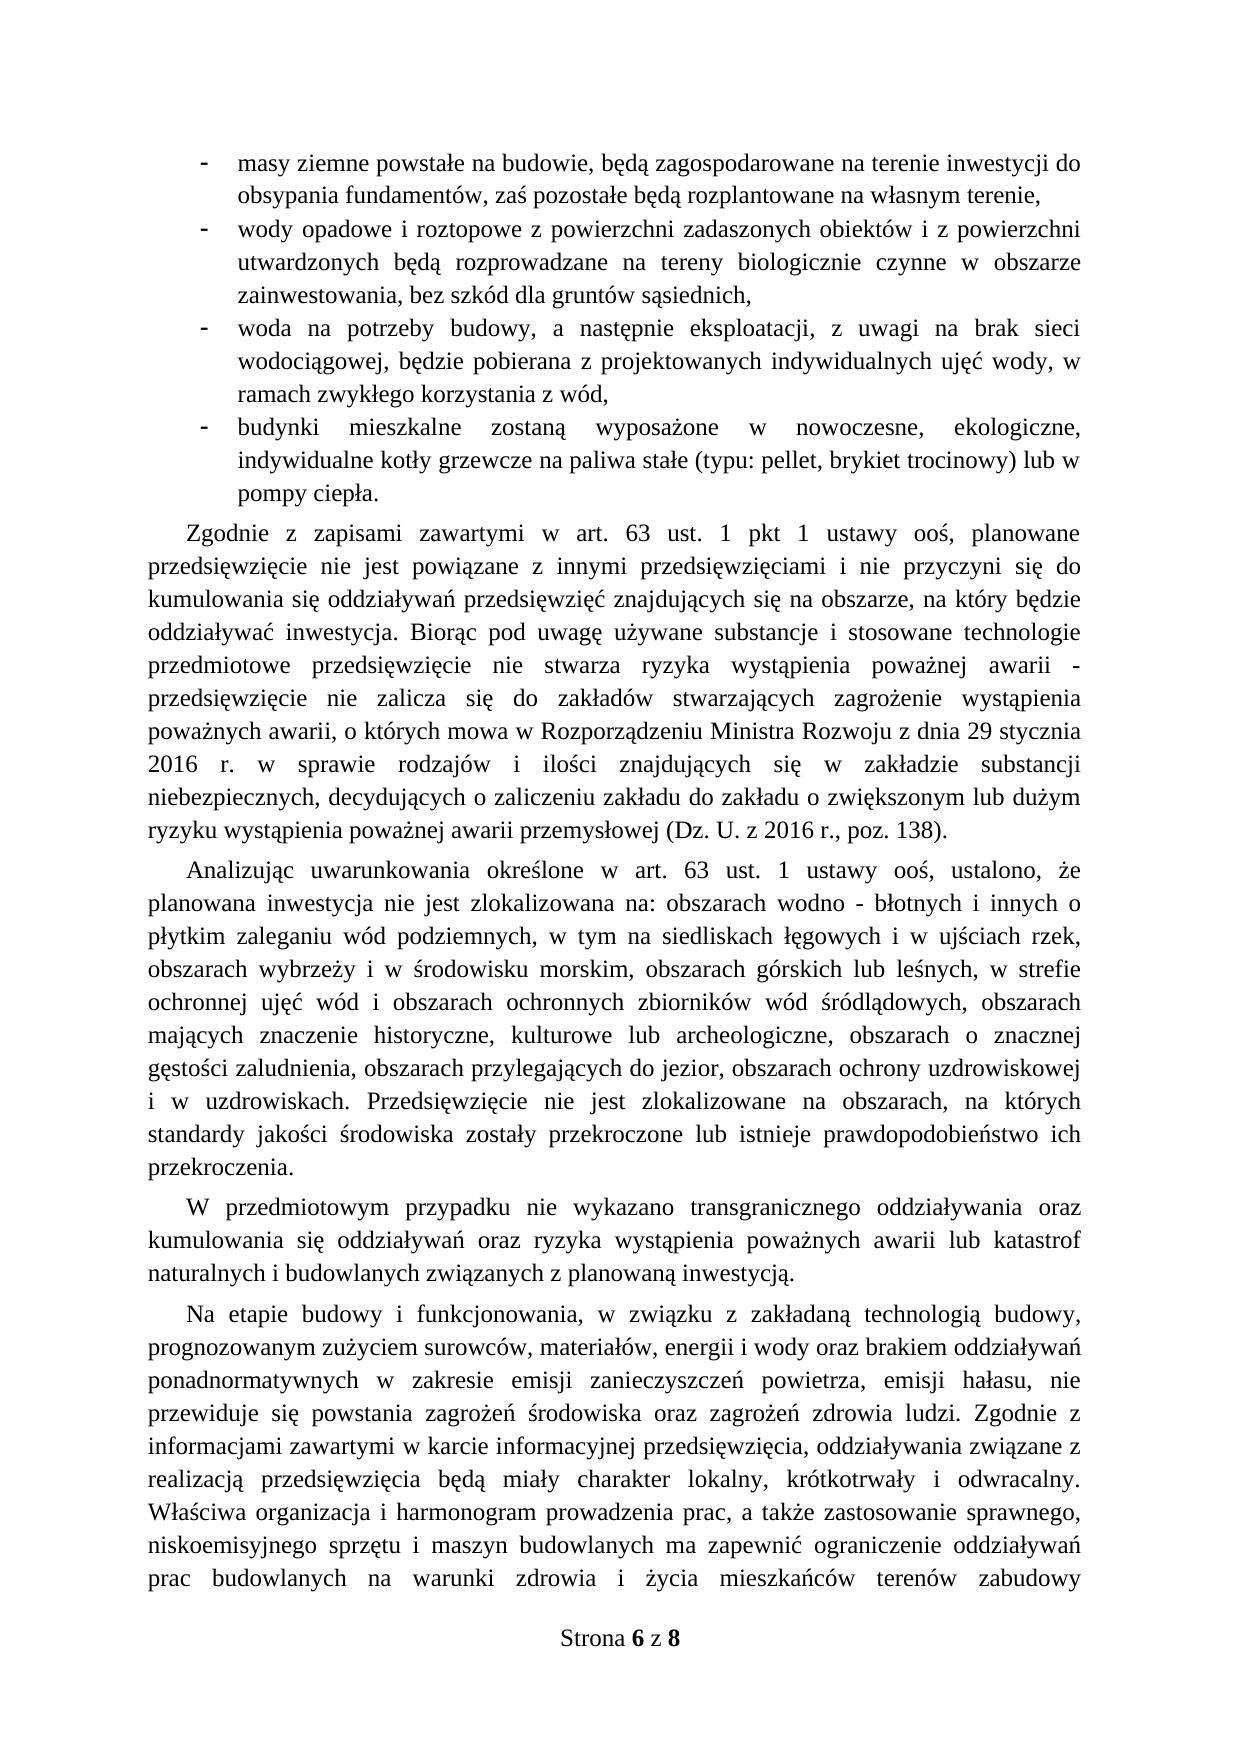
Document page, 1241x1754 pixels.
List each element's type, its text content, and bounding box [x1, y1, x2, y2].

list budynki mieszkalne zostaną wyposażone w nowoczesne, ekologiczne, indywidualne kotły grzewcze na paliwa stałe (typu: pellet, brykiet trocinowy) lub w pompy ciepła. [200, 412, 1082, 507]
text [148, 1299, 1082, 1592]
text Analizując uwarunkowania określone w art. 63 ust. 1 ustawy ooś, ustalono, że planowana inwestycja nie jest zlokalizowana na: obszarach wodno - błotnych i innych o płytkim zaleganiu wód podziemnych, w tym na siedliskach łęgowych i w ujściach rzek, obszarach wybrzeży i w środowisku morskim, obszarach górskich lub leśnych, w strefie ochronnej ujęć wód i obszarach ochronnych zbiorników wód śródlądowych, obszarach mających znaczenie historyczne, kulturowe lub archeologiczne, obszarach o znacznej gęstości zaludnienia, obszarach przylegających do jezior, obszarach ochrony uzdrowiskowej i w uzdrowiskach. Przedsięwzięcie nie jest zlokalizowane na obszarach, na których standardy jakości środowiska zostały przekroczone lub istnieje prawdopodobieństwo ich przekroczenia. [148, 855, 1082, 1181]
text W przedmiotowym przypadku nie wykazano transgranicznego oddziaływania oraz kumulowania się oddziaływań oraz ryzyka wystąpienia poważnych awarii lub katastrof naturalnych i budowlanych związanych z planowaną inwestycją. [148, 1192, 1082, 1287]
list woda na potrzeby budowy, a następnie eksploatacji, z uwagi na brak sieci wodociągowej, będzie pobierana z projektowanych indywidualnych ujęć wody, w ramach zwykłego korzystania z wód, [200, 313, 1082, 407]
list wody opadowe i roztopowe z powierzchni zadaszonych obiektów i z powierzchni utwardzonych będą rozprowadzane na tereny biologicznie czynne w obszarze zainwestowania, bez szkód dla gruntów sąsiednich, [200, 214, 1082, 308]
list masy ziemne powstałe na budowie, będą zagospodarowane na terenie inwestycji do obsypania fundamentów, zaś pozostałe będą rozplantowane na własnym terenie, [200, 148, 1082, 209]
text Zgodnie z zapisami zawartymi w art. 63 ust. 1 pkt 1 ustawy ooś, planowane przedsięwzięcie nie jest powiązane z innymi przedsięwzięciami i nie przyczyni się do kumulowania się oddziaływań przedsięwzięć znajdujących się na obszarze, na który będzie oddziaływać inwestycja. Biorąc pod uwagę używane substancje i stosowane technologie przedmiotowe przedsięwzięcie nie stwarza ryzyka wystąpienia poważnej awarii - przedsięwzięcie nie zalicza się do zakładów stwarzających zagrożenie wystąpienia poważnych awarii, o których mowa w Rozporządzeniu Ministra Rozwoju z dnia 29 stycznia 2016 r. w sprawie rodzajów i ilości znajdujących się w zakładzie substancji niebezpiecznych, decydujących o zaliczeniu zakładu do zakładu o zwiększonym lub dużym ryzyku wystąpienia poważnej awarii przemysłowej (Dz. U. z 2016 r., poz. 138). [148, 518, 1082, 844]
